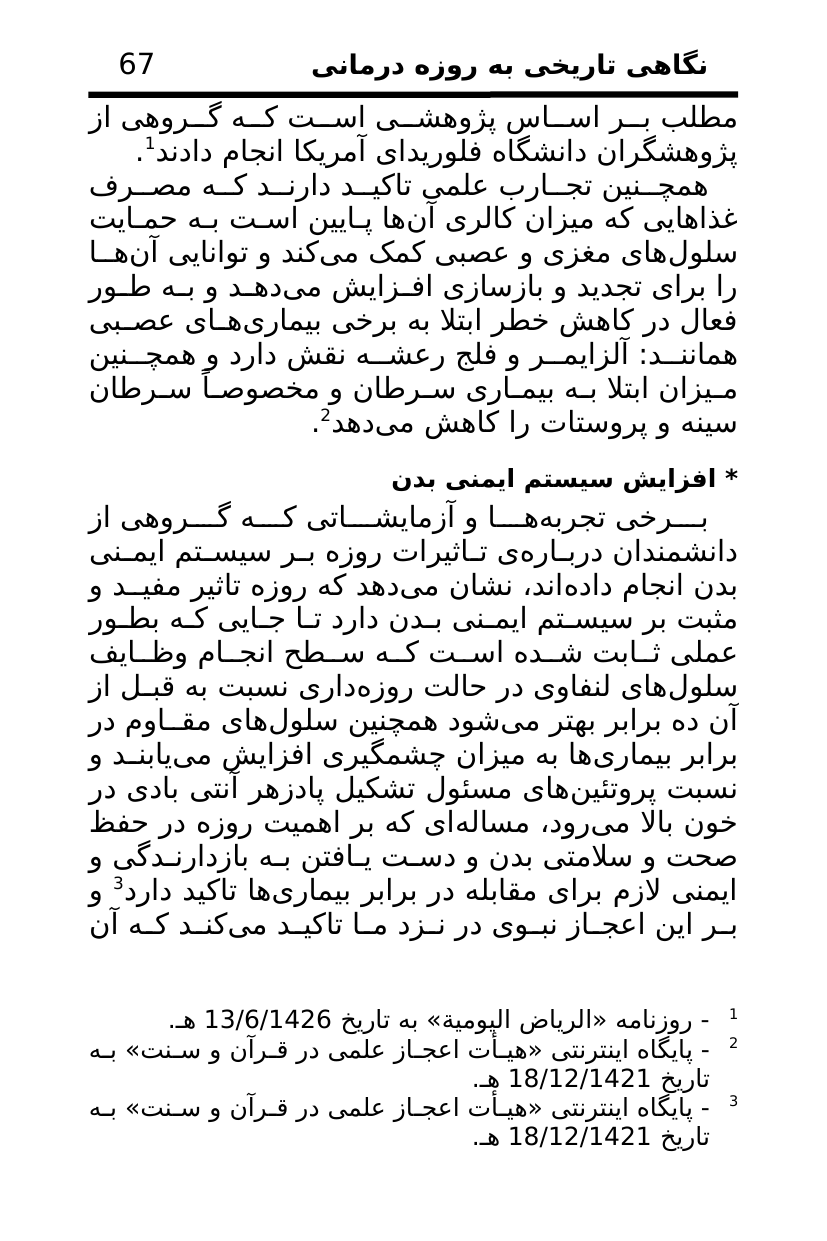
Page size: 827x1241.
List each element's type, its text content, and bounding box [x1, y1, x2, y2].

text همچنین تجارب علمی تاکید دارند که مصرف غذاهایی که میزان کالری آن‌ها پایین است به حمایت سلول‌های مغزی و عصبی کمک می‌کند و توانایی آن‌ها را برای تجدید و بازسازی افزایش می‌دهد و به طور فعال در کاهش خطر ابتلا به برخی بیماری‌های عصبی همانند: آلزایمر و فلج رعشه نقش دارد و همچنین میزان ابتلا به بیماری سرطان و مخصوصاً سرطان سینه و پروستات را کاهش می‌دهد. [89, 168, 738, 439]
text * افزایش سیستم ایمنی بدن [89, 464, 738, 494]
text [89, 100, 738, 168]
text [89, 500, 738, 941]
